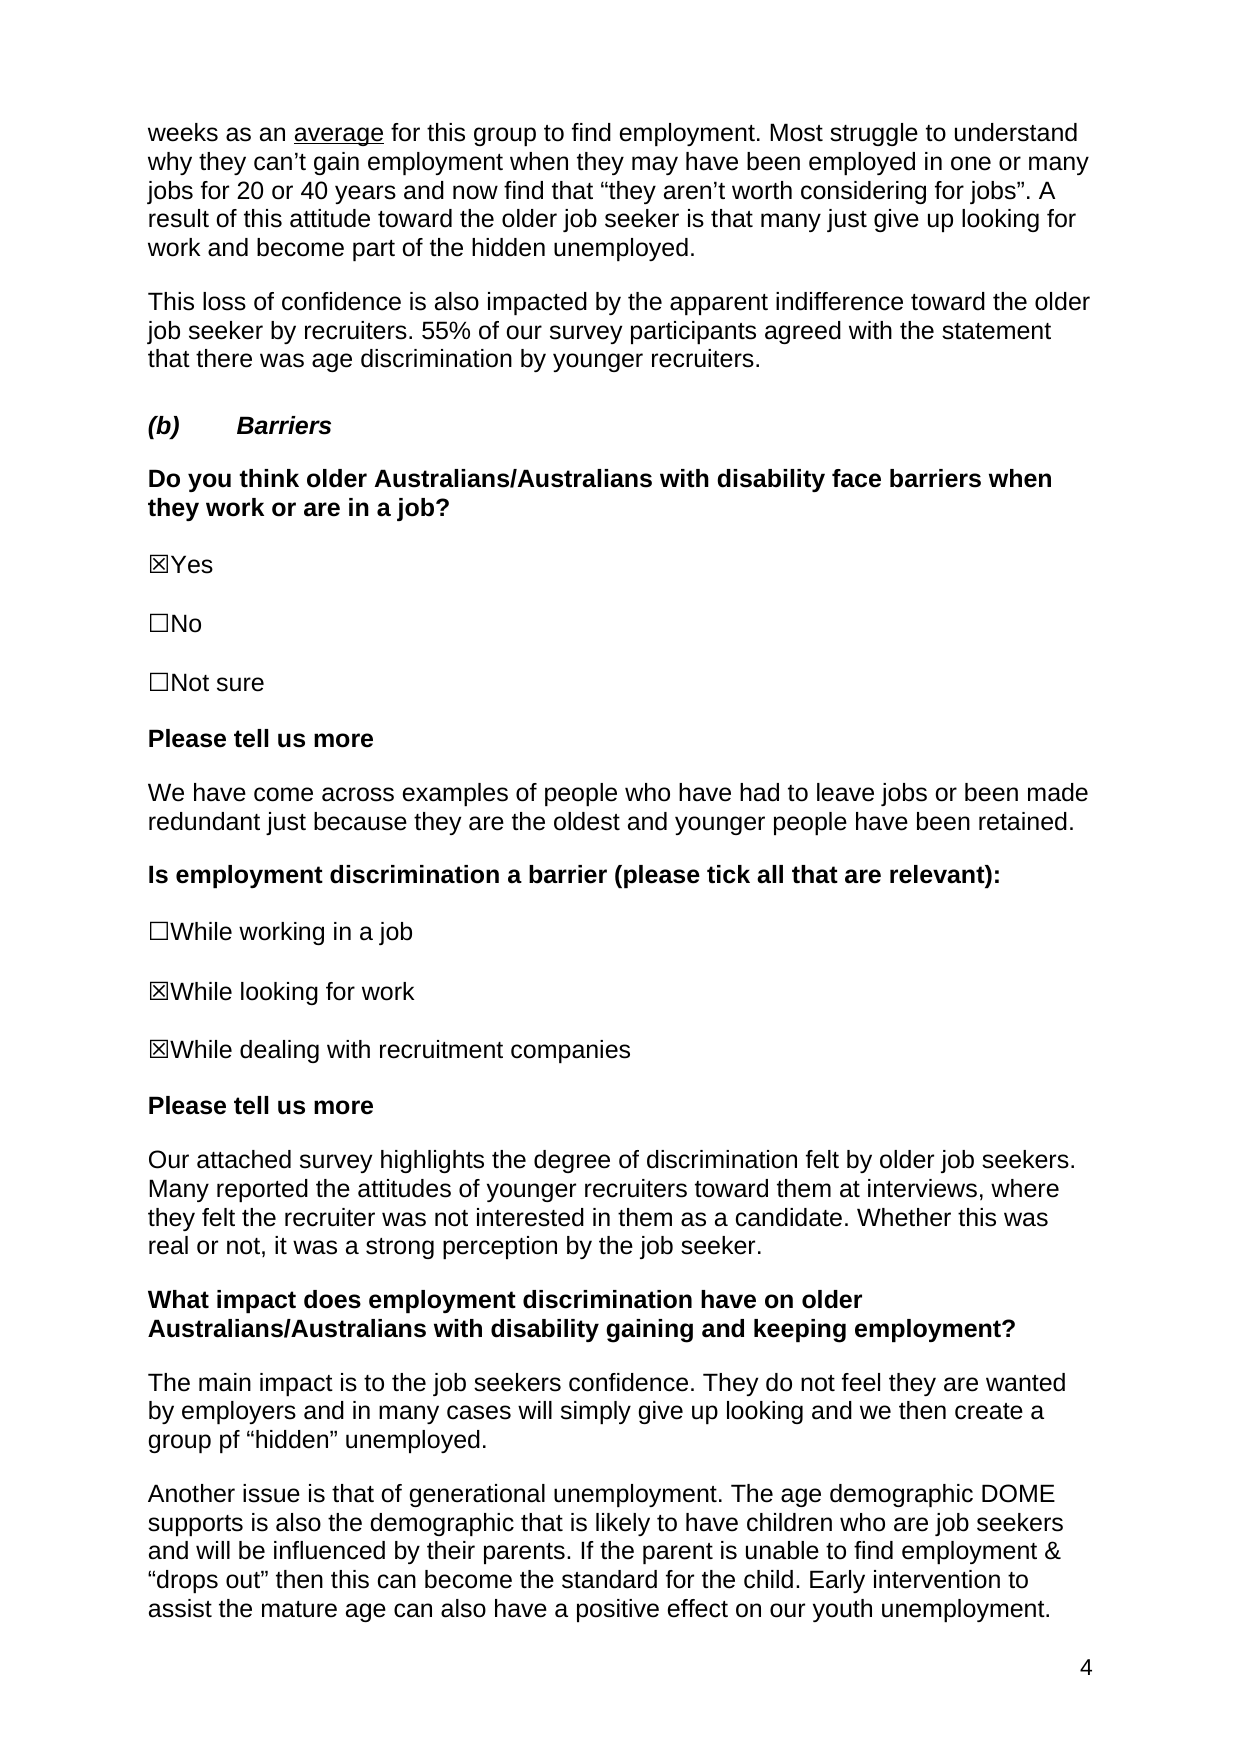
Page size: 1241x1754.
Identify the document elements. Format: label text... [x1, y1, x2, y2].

text What impact does employment discrimination have on older Australians/Australians with disability gaining and keeping employment? [148, 1285, 1092, 1342]
text We have come across examples of people who have had to leave jobs or been made redundant just because they are the oldest and younger people have been retained. [148, 778, 1092, 835]
text Do you think older Australians/Australians with disability face barriers when they work or are in a job? [148, 464, 1092, 522]
text Our attached survey highlights the degree of discrimination felt by older job seekers. Many reported the attitudes of younger recruiters toward them at interviews, where they felt the recruiter was not interested in them as a candidate. Whether this was real or not, it was a strong perception by the job seeker. [148, 1145, 1092, 1260]
text No [148, 606, 1092, 640]
text While looking for work [148, 973, 1092, 1007]
text Is employment discrimination a barrier (please tick all that are relevant): [148, 860, 1092, 889]
text Yes [148, 547, 1092, 581]
text While dealing with recruitment companies [148, 1032, 1092, 1066]
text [148, 118, 1092, 262]
text While working in a job [148, 914, 1092, 948]
text This loss of confidence is also impacted by the apparent indifference toward the older job seeker by recruiters. 55% of our survey participants agreed with the statement that there was age discrimination by younger recruiters. [148, 287, 1092, 373]
text Another issue is that of generational unemployment. The age demographic DOME supports is also the demographic that is likely to have children who are job seekers and will be influenced by their parents. If the parent is unable to find employment & “drops out” then this can become the standard for the child. Early intervention to assist the mature age can also have a positive effect on our youth unemployment. [148, 1479, 1092, 1622]
subtitle Barriers [148, 411, 1092, 439]
text Please tell us more [148, 1091, 1092, 1120]
text The main impact is to the job seekers confidence. They do not feel they are wanted by employers and in many cases will simply give up looking and we then create a group pf “hidden” unemployed. [148, 1367, 1092, 1454]
text Please tell us more [148, 724, 1092, 753]
text Not sure [148, 665, 1092, 699]
